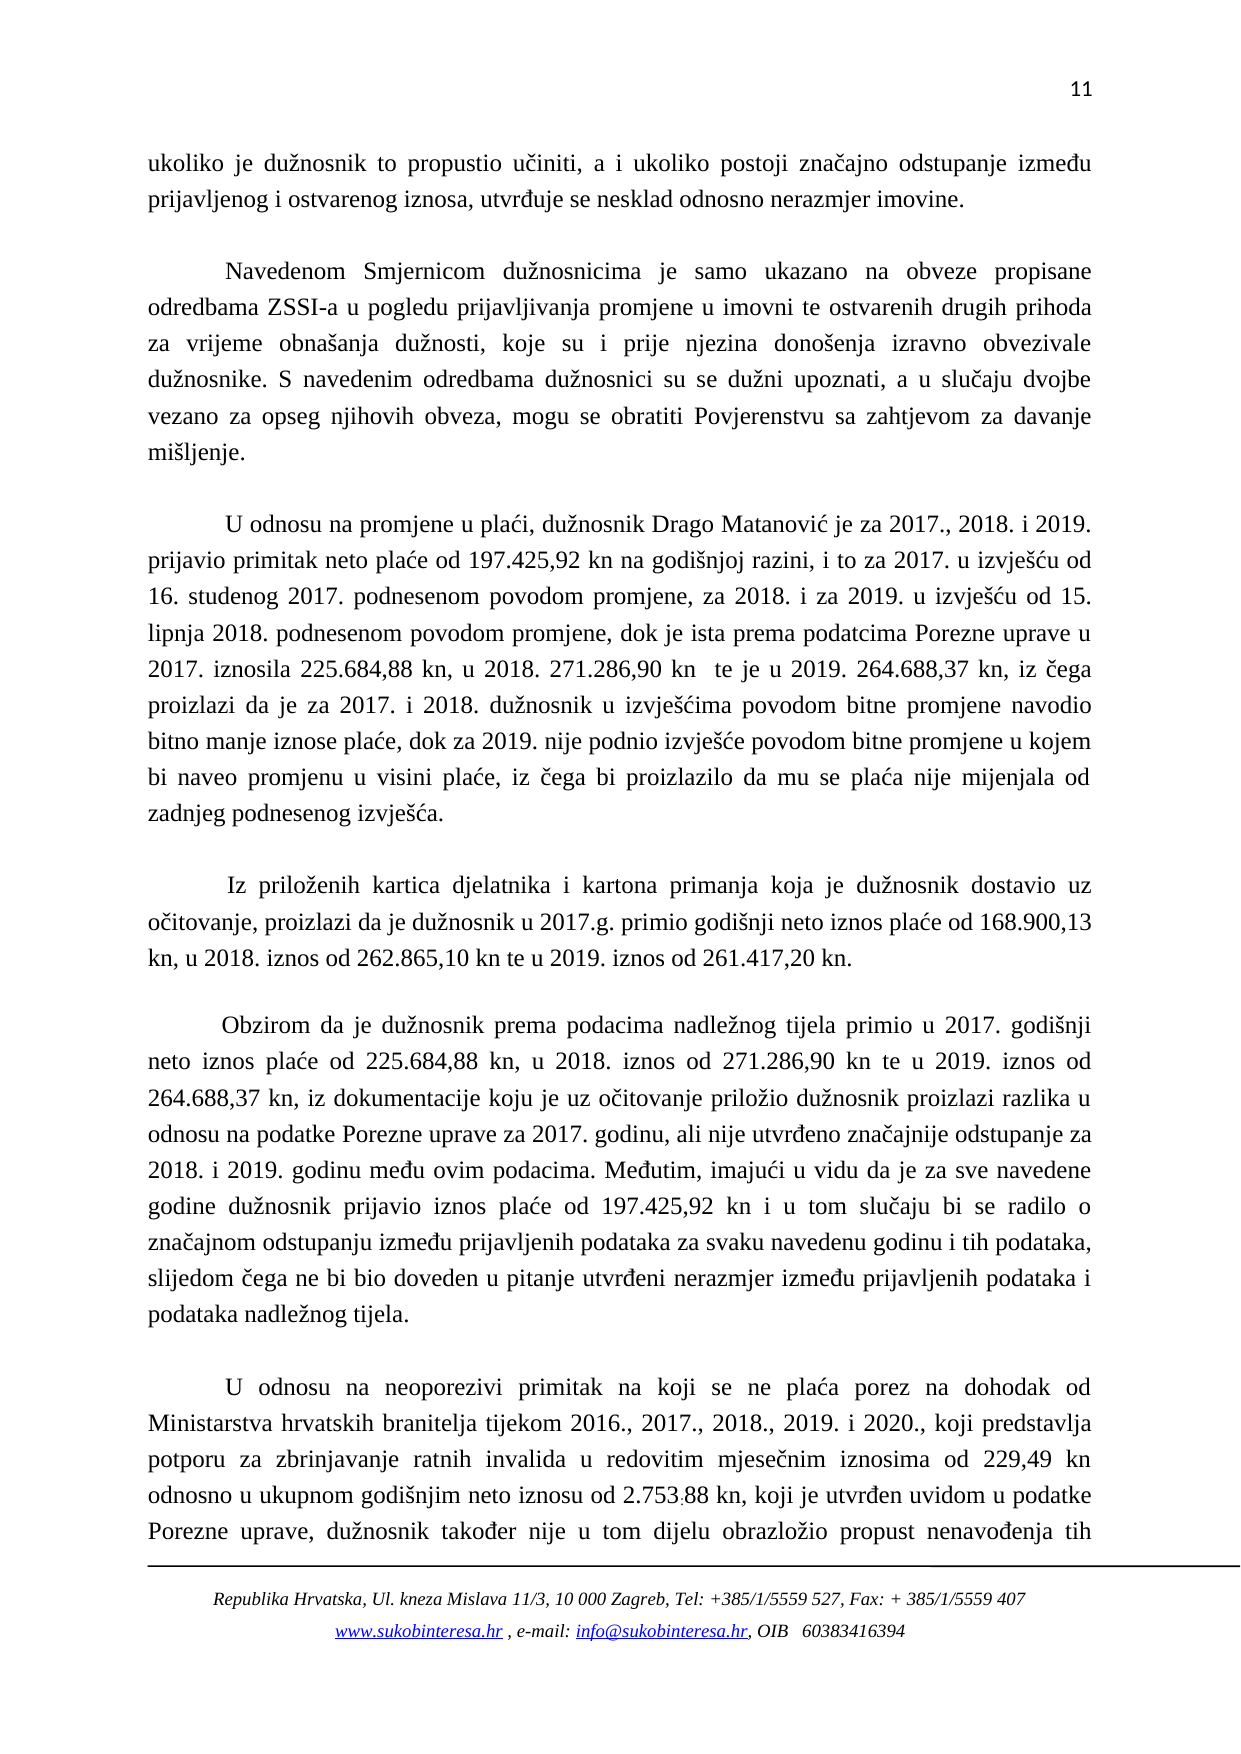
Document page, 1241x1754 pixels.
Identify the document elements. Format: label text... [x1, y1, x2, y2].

text U odnosu na promjene u plaći, dužnosnik Drago Matanović je za 2017., 2018. i 2019. prijavio primitak neto plaće od 197.425,92 kn na godišnjoj razini, i to za 2017. u izvješću od 16. studenog 2017. podnesenom povodom promjene, za 2018. i za 2019. u izvješću od 15. lipnja 2018. podnesenom povodom promjene, dok je ista prema podatcima Porezne uprave u 2017. iznosila 225.684,88 kn, u 2018. 271.286,90 kn te je u 2019. 264.688,37 kn, iz čega proizlazi da je za 2017. i 2018. dužnosnik u izvješćima povodom bitne promjene navodio bitno manje iznose plaće, dok za 2019. nije podnio izvješće povodom bitne promjene u kojem bi naveo promjenu u visini plaće, iz čega bi proizlazilo da mu se plaća nije mijenjala od zadnjeg podnesenog izvješća. [148, 509, 1092, 827]
text Iz priloženih kartica djelatnika i kartona primanja koja je dužnosnik dostavio uz očitovanje, proizlazi da je dužnosnik u 2017.g. primio godišnji neto iznos plaće od 168.900,13 kn, u 2018. iznos od 262.865,10 kn te u 2019. iznos od 261.417,20 kn. [148, 871, 1092, 972]
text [148, 1372, 1092, 1545]
text Navedenom Smjernicom dužnosnicima je samo ukazano na obveze propisane odredbama ZSSI-a u pogledu prijavljivanja promjene u imovni te ostvarenih drugih prihoda za vrijeme obnašanja dužnosti, koje su i prije njezina donošenja izravno obvezivale dužnosnike. S navedenim odredbama dužnosnici su se dužni upoznati, a u slučaju dvojbe vezano za opseg njihovih obveza, mogu se obratiti Povjerenstvu sa zahtjevom za davanje mišljenje. [148, 256, 1092, 466]
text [148, 148, 1092, 213]
text Obzirom da je dužnosnik prema podacima nadležnog tijela primio u 2017. godišnji neto iznos plaće od 225.684,88 kn, u 2018. iznos od 271.286,90 kn te u 2019. iznos od 264.688,37 kn, iz dokumentacije koju je uz očitovanje priložio dužnosnik proizlazi razlika u odnosu na podatke Porezne uprave za 2017. godinu, ali nije utvrđeno značajnije odstupanje za 2018. i 2019. godinu među ovim podacima. Međutim, imajući u vidu da je za sve navedene godine dužnosnik prijavio iznos plaće od 197.425,92 kn i u tom slučaju bi se radilo o značajnom odstupanju između prijavljenih podataka za svaku navedenu godinu i tih podataka, slijedom čega ne bi bio doveden u pitanje utvrđeni nerazmjer između prijavljenih podataka i podataka nadležnog tijela. [148, 1010, 1092, 1328]
